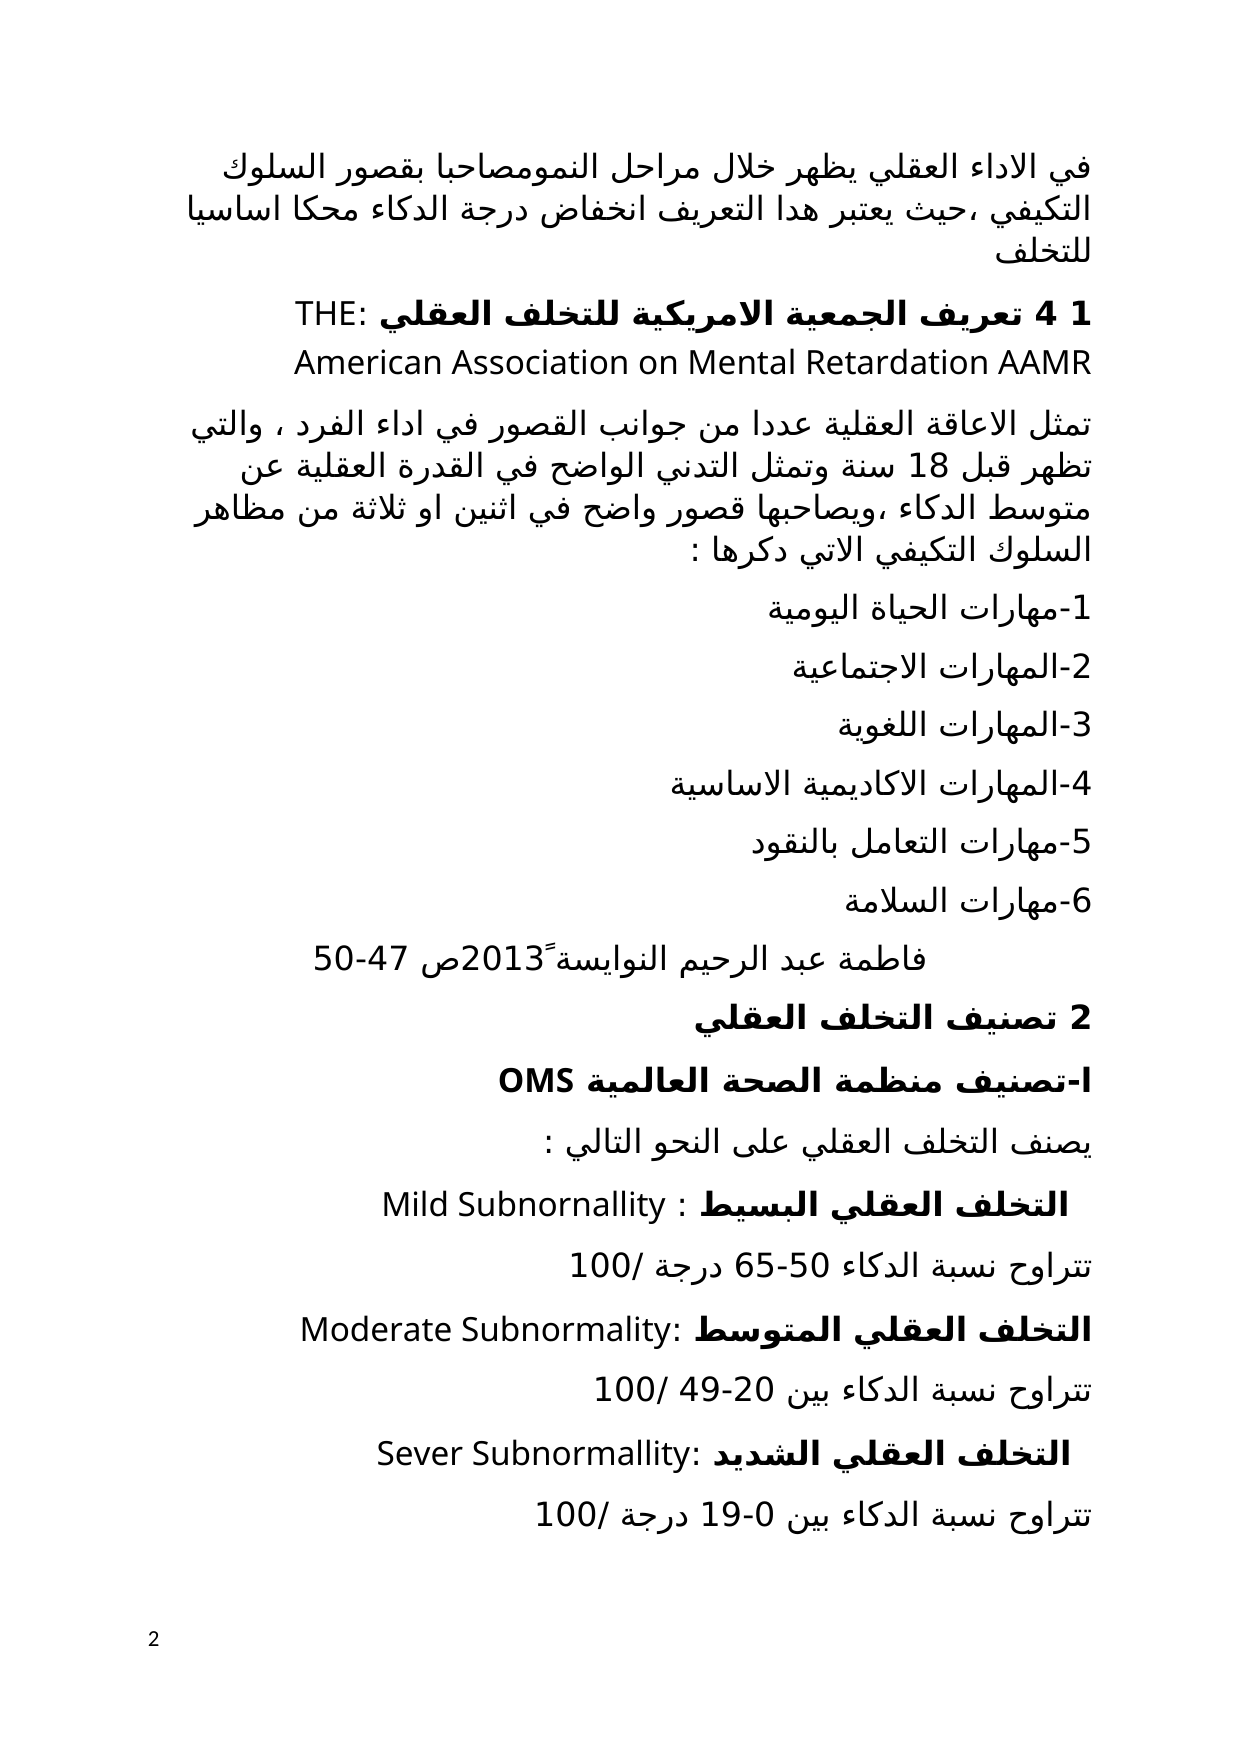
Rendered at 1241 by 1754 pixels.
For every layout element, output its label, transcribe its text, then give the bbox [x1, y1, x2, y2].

text 2-المهارات الاجتماعية [148, 647, 1093, 686]
text التخلف العقلي الشديد :Sever Subnormallity [148, 1429, 1093, 1475]
text 1-مهارات الحياة اليومية [148, 589, 1093, 627]
text 2 تصنيف التخلف العقلي [148, 998, 1093, 1037]
text 6-مهارات السلامة [148, 881, 1093, 920]
text ا-تصنيف منظمة الصحة العالمية OMS [148, 1057, 1093, 1102]
text تمثل الاعاقة العقلية عددا من جوانب القصور في اداء الفرد ، والتي تظهر قبل 18 سنة وتمثل التدني الواضح في القدرة العقلية عن متوسط الدكاء ،ويصاحبها قصور واضح في اثنين او ثلاثة من مظاهر السلوك التكيفي الاتي دكرها : [148, 404, 1093, 569]
text تتراوح نسبة الدكاء 50-65 درجة /100 [148, 1247, 1093, 1286]
text 1 4 تعريف الجمعية الامريكية للتخلف العقلي :THE American Association on Mental Retardation AAMR [148, 290, 1093, 384]
text يصنف التخلف العقلي على النحو التالي : [148, 1123, 1093, 1161]
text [148, 148, 1093, 270]
text 5-مهارات التعامل بالنقود [148, 823, 1093, 862]
text فاطمة عبد الرحيم النوايسة ً2013ص 47-50 [148, 940, 1093, 979]
text 4-المهارات الاكاديمية الاساسية [148, 764, 1093, 803]
text تتراوح نسبة الدكاء بين 0-19 درجة /100 [148, 1495, 1093, 1534]
text التخلف العقلي المتوسط :Moderate Subnormality [148, 1305, 1093, 1351]
text التخلف العقلي البسيط : Mild Subnornallity [148, 1181, 1093, 1227]
text تتراوح نسبة الدكاء بين 20-49 /100 [148, 1371, 1093, 1410]
text 3-المهارات اللغوية [148, 706, 1093, 744]
